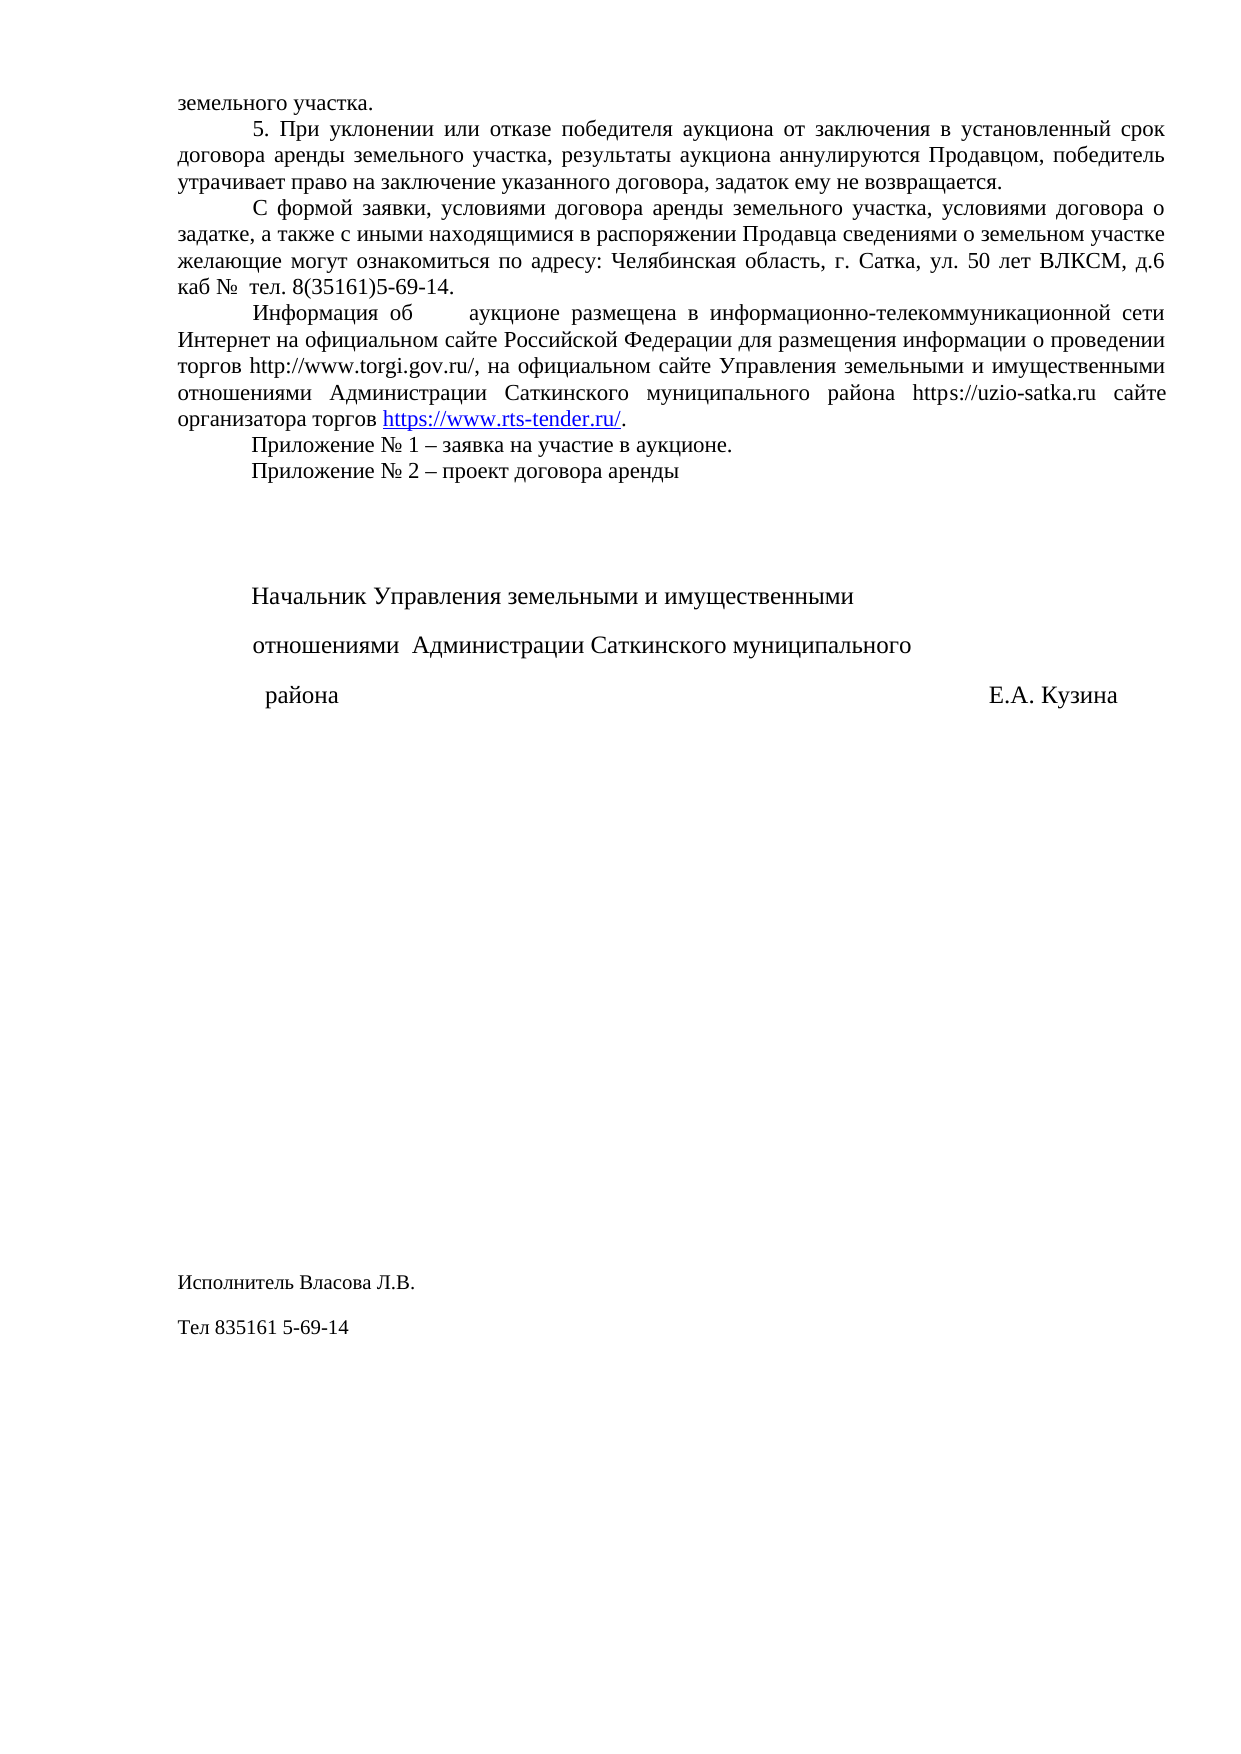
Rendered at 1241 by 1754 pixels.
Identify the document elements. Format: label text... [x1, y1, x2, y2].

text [177, 89, 1167, 115]
text отношениями Администрации Саткинского муниципального [177, 630, 1167, 659]
text Тел 835161 5-69-14 [177, 1315, 1167, 1339]
text Начальник Управления земельными и имущественными [177, 581, 1167, 609]
text района Е.А. Кузина [177, 680, 1167, 709]
text С формой заявки, условиями договора аренды земельного участка, условиями договора о задатке, а также с иными находящимися в распоряжении Продавца сведениями о земельном участке желающие могут ознакомиться по адресу: Челябинская область, г. Сатка, ул. 50 лет ВЛКСМ, д.6 каб № тел. 8(35161)5-69-14. [177, 194, 1167, 299]
text Исполнитель Власова Л.В. [177, 1270, 1167, 1294]
text 5. При уклонении или отказе победителя аукциона от заключения в установленный срок договора аренды земельного участка, результаты аукциона аннулируются Продавцом, победитель утрачивает право на заключение указанного договора, задаток ему не возвращается. [177, 115, 1167, 194]
text Информация об аукционе размещена в информационно-телекоммуникационной сети Интернет на официальном сайте Российской Федерации для размещения информации о проведении торгов http://www.torgi.gov.ru/, на официальном сайте Управления земельными и имущественными отношениями Администрации Саткинского муниципального района https://uzio-satka.ru сайте организатора торгов https://www.rts-tender.ru/. [177, 299, 1167, 431]
text Приложение № 1 – заявка на участие в аукционе. [177, 431, 1172, 458]
text Приложение № 2 – проект договора аренды [177, 458, 1172, 484]
